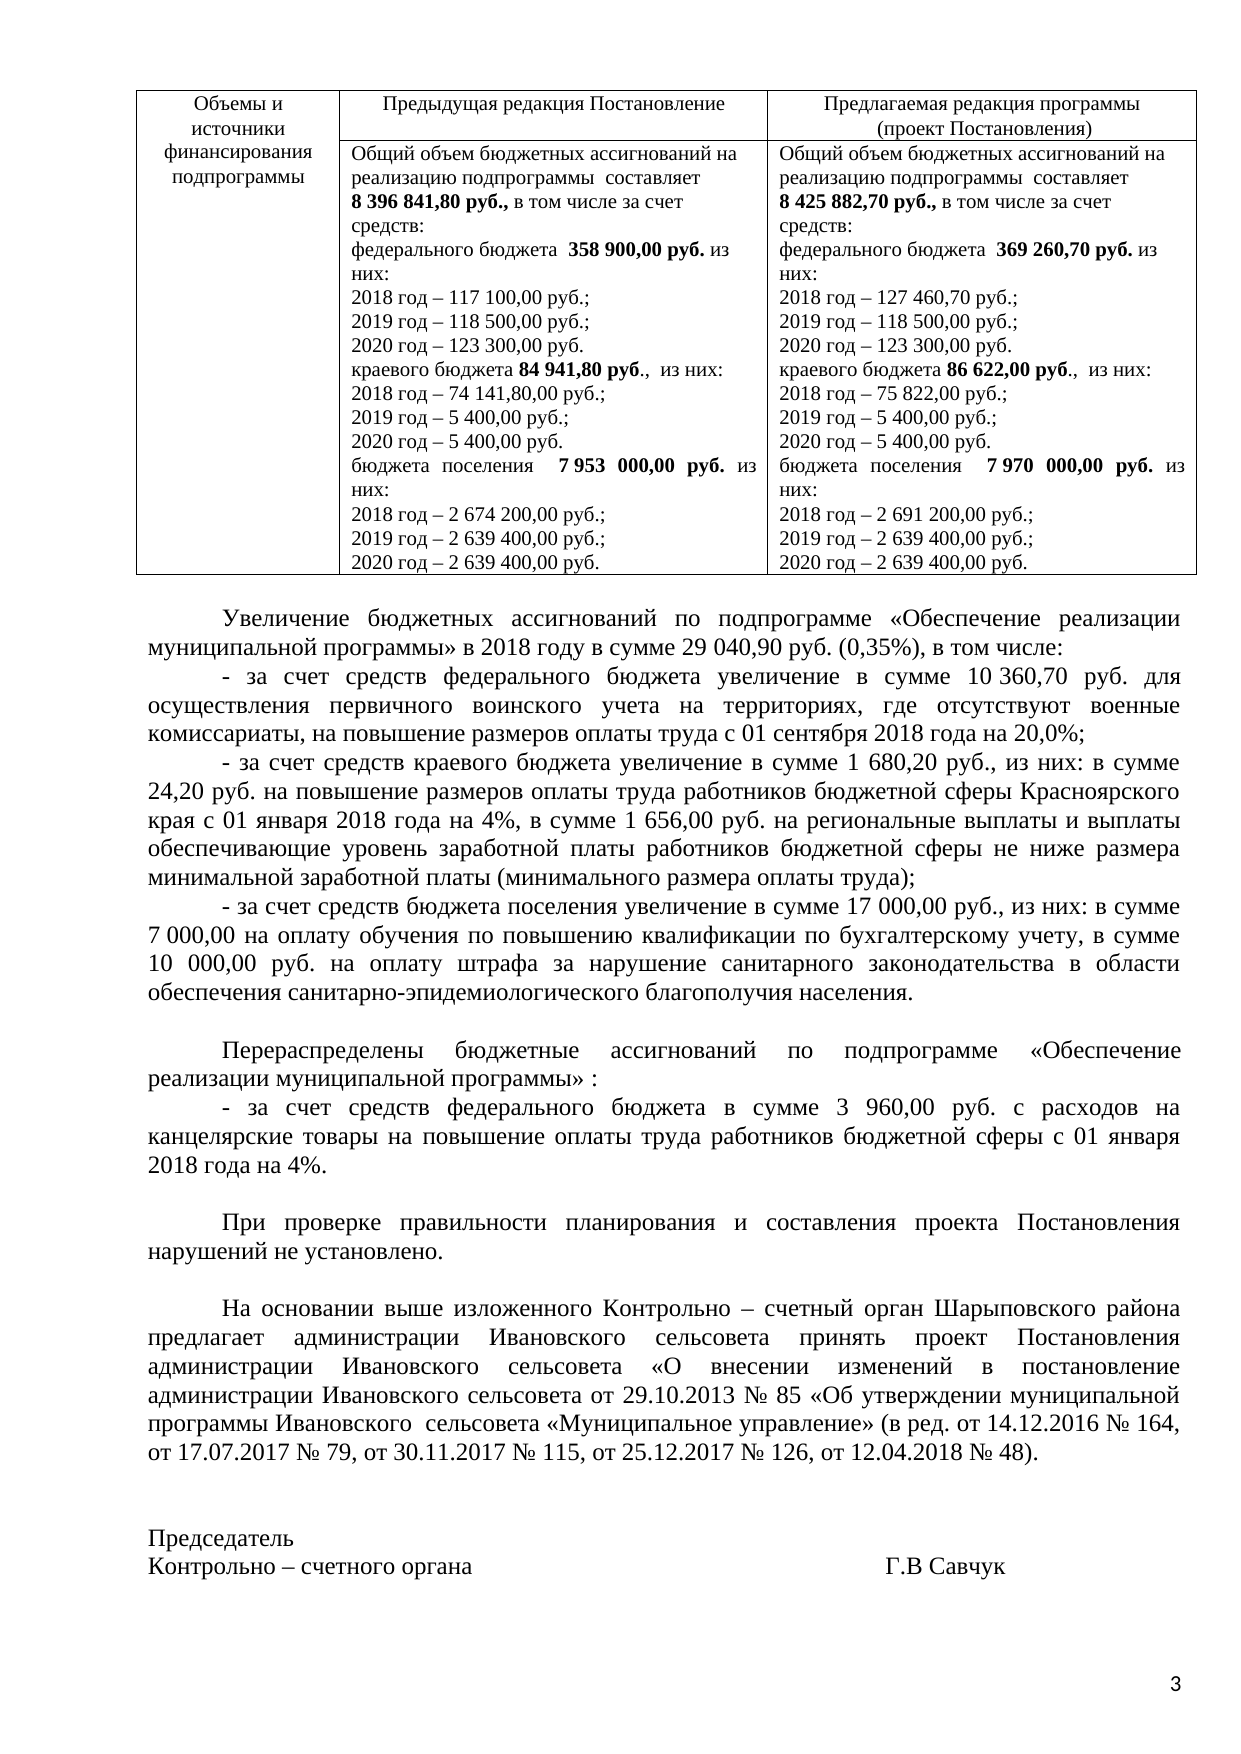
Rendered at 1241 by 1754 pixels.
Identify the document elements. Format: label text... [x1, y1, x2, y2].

table_header Предлагаемая редакция программы (проект Постановления) [768, 91, 1196, 139]
text - за счет средств краевого бюджета увеличение в сумме 1 680,20 руб., из них: в сумме 24,20 руб. на повышение размеров оплаты труда работников бюджетной сферы Красноярского края с 01 января 2018 года на 4%, в сумме 1 656,00 руб. на региональные выплаты и выплаты обеспечивающие уровень заработной платы работников бюджетной сферы не ниже размера минимальной заработной платы (минимального размера оплаты труда); [148, 747, 1181, 891]
table_header Объемы и источники финансирования подпрограммы [137, 91, 339, 574]
text При проверке правильности планирования и составления проекта Постановления нарушений не установлено. [148, 1207, 1181, 1265]
text На основании выше изложенного Контрольно – счетный орган Шарыповского района предлагает администрации Ивановского сельсовета принять проект Постановления администрации Ивановского сельсовета «О внесении изменений в постановление администрации Ивановского сельсовета от 29.10.2013 № 85 «Об утверждении муниципальной программы Ивановского сельсовета «Муниципальное управление» (в ред. от 14.12.2016 № 164, от 17.07.2017 № 79, от 30.11.2017 № 115, от 25.12.2017 № 126, от 12.04.2018 № 48). [148, 1293, 1181, 1466]
table_header Предыдущая редакция Постановление [340, 91, 767, 139]
text - за счет средств бюджета поселения увеличение в сумме 17 000,00 руб., из них: в сумме 7 000,00 на оплату обучения по повышению квалификации по бухгалтерскому учету, в сумме 10 000,00 руб. на оплату штрафа за нарушение санитарного законодательства в области обеспечения санитарно-эпидемиологического благополучия населения. [148, 891, 1181, 1006]
text Председатель [148, 1523, 1181, 1551]
text - за счет средств федерального бюджета увеличение в сумме 10 360,70 руб. для осуществления первичного воинского учета на территориях, где отсутствуют военные комиссариаты, на повышение размеров оплаты труда с 01 сентября 2018 года на 20,0%; [148, 661, 1181, 747]
text Увеличение бюджетных ассигнований по подпрограмме «Обеспечение реализации муниципальной программы» в 2018 году в сумме 29 040,90 руб. (0,35%), в том числе: [148, 603, 1181, 661]
text Перераспределены бюджетные ассигнований по подпрограмме «Обеспечение реализации муниципальной программы» : [148, 1035, 1181, 1092]
text Контрольно – счетного органа Г.В Савчук [148, 1551, 1181, 1580]
table_cell Общий объем бюджетных ассигнований на реализацию подпрограммы составляет 8 425 882,70 руб., в том числе за счет средств: федерального бюджета 369 260,70 руб. из них: 2018 год – 127 460,70 руб.; 2019 год – 118 500,00 руб.; 2020 год – 123 300,00 руб. краевого бюджета 86 622,00 руб., из них: 2018 год – 75 822,00 руб.; 2019 год – 5 400,00 руб.; 2020 год – 5 400,00 руб. бюджета поселения 7 970 000,00 руб. из них: 2018 год – 2 691 200,00 руб.; 2019 год – 2 639 400,00 руб.; 2020 год – 2 639 400,00 руб. [768, 141, 1196, 574]
text - за счет средств федерального бюджета в сумме 3 960,00 руб. с расходов на канцелярские товары на повышение оплаты труда работников бюджетной сферы с 01 января 2018 года на 4%. [148, 1092, 1181, 1178]
table_cell Общий объем бюджетных ассигнований на реализацию подпрограммы составляет 8 396 841,80 руб., в том числе за счет средств: федерального бюджета 358 900,00 руб. из них: 2018 год – 117 100,00 руб.; 2019 год – 118 500,00 руб.; 2020 год – 123 300,00 руб. краевого бюджета 84 941,80 руб., из них: 2018 год – 74 141,80,00 руб.; 2019 год – 5 400,00 руб.; 2020 год – 5 400,00 руб. бюджета поселения 7 953 000,00 руб. из них: 2018 год – 2 674 200,00 руб.; 2019 год – 2 639 400,00 руб.; 2020 год – 2 639 400,00 руб. [340, 141, 767, 574]
